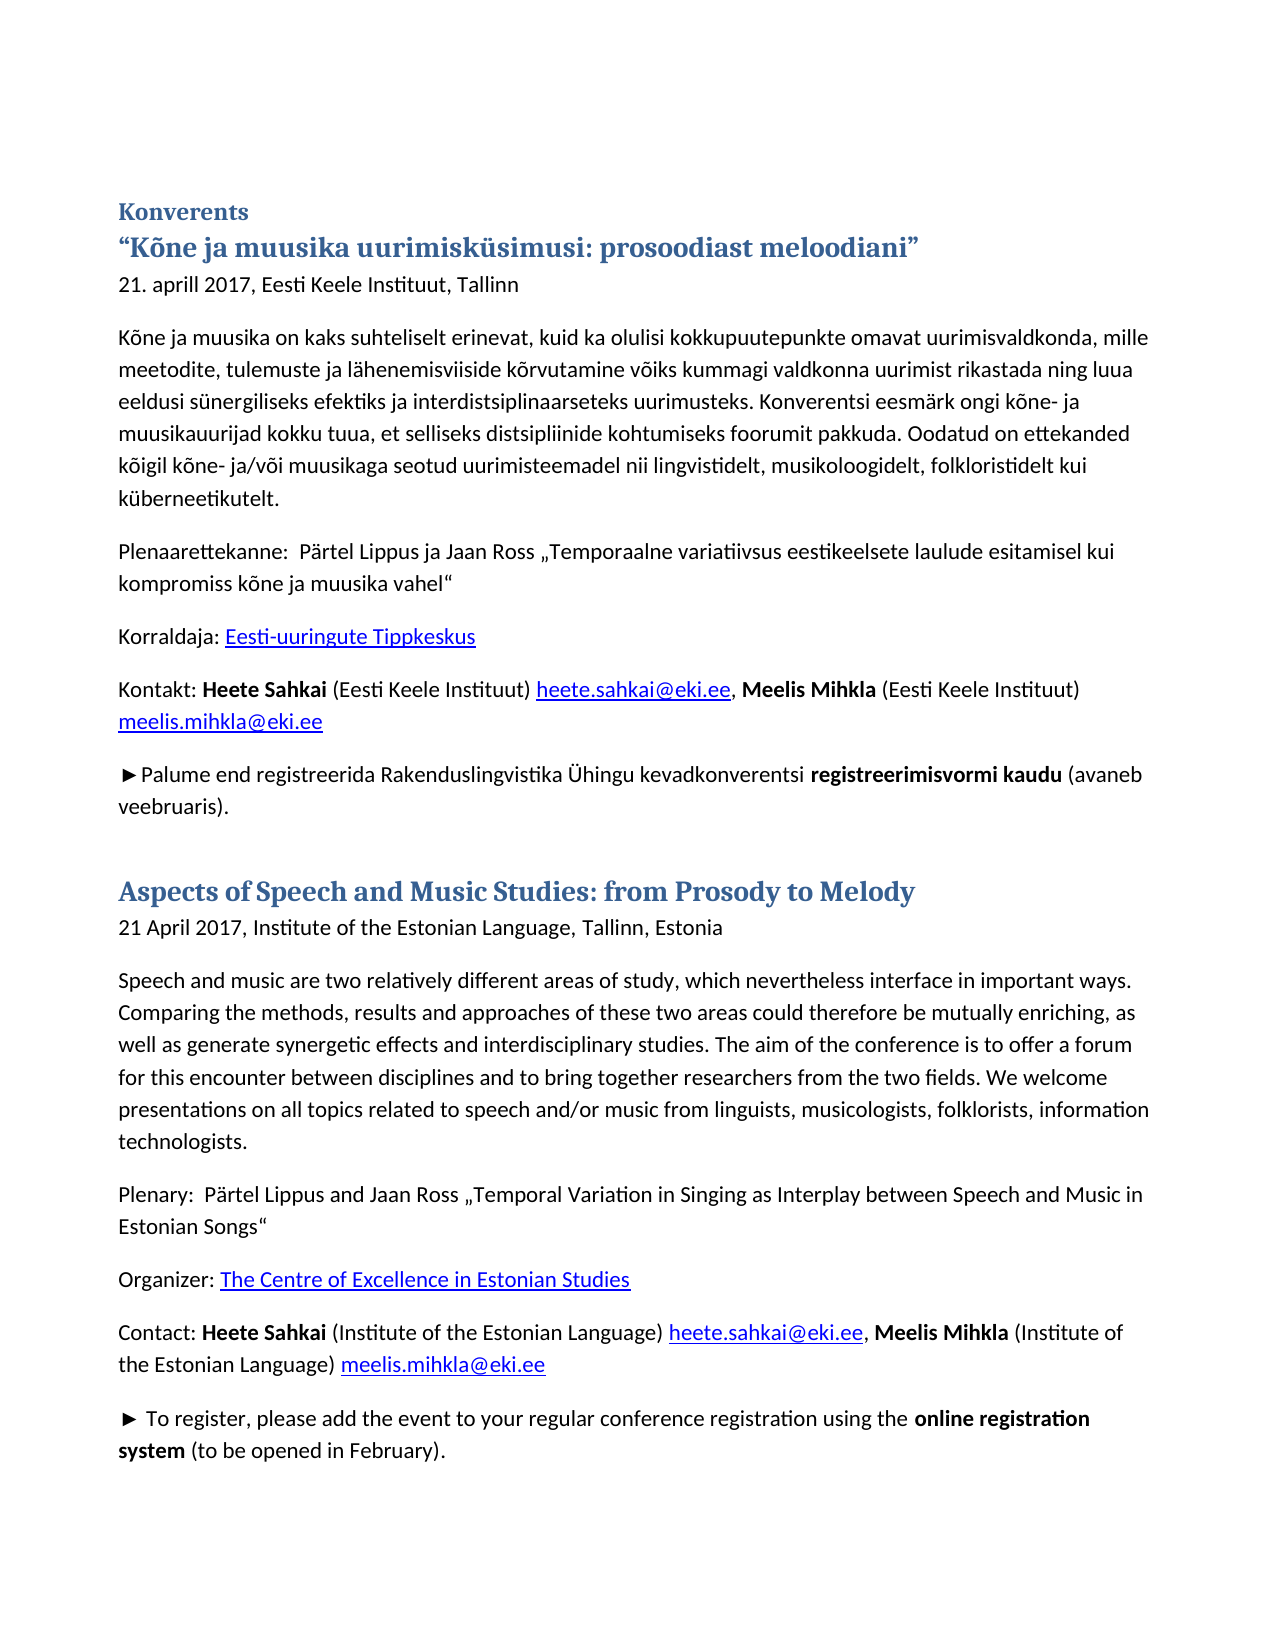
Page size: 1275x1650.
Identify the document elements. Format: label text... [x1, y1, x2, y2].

text ►Palume end registreerida Rakenduslingvistika Ühingu kevadkonverentsi registreerimisvormi kaudu (avaneb veebruaris). [118, 760, 1157, 821]
text 21. aprill 2017, Eesti Keele Instituut, Tallinn [118, 270, 1157, 298]
text Kõne ja muusika on kaks suhteliselt erinevat, kuid ka olulisi kokkupuutepunkte omavat uurimisvaldkonda, mille meetodite, tulemuste ja lähenemisviiside kõrvutamine võiks kummagi valdkonna uurimist rikastada ning luua eeldusi sünergiliseks efektiks ja interdistsiplinaarseteks uurimusteks. Konverentsi eesmärk ongi kõne- ja muusikauurijad kokku tuua, et selliseks distsipliinide kohtumiseks foorumit pakkuda. Oodatud on ettekanded kõigil kõne- ja/või muusikaga seotud uurimisteemadel nii lingvistidelt, musikoloogidelt, folkloristidelt kui küberneetikutelt. [118, 323, 1157, 512]
subtitle Aspects of Speech and Music Studies: from Prosody to Melody [118, 875, 1157, 908]
text Plenaarettekanne: Pärtel Lippus ja Jaan Ross „Temporaalne variatiivsus eestikeelsete laulude esitamisel kui kompromiss kõne ja muusika vahel“ [118, 537, 1157, 597]
text Speech and music are two relatively different areas of study, which nevertheless interface in important ways. Comparing the methods, results and approaches of these two areas could therefore be mutually enriching, as well as generate synergetic effects and interdisciplinary studies. The aim of the conference is to offer a forum for this encounter between disciplines and to bring together researchers from the two fields. We welcome presentations on all topics related to speech and/or music from linguists, musicologists, folklorists, information technologists. [118, 966, 1157, 1155]
text Organizer: The Centre of Excellence in Estonian Studies [118, 1265, 1157, 1293]
text Contact: Heete Sahkai (Institute of the Estonian Language) heete.sahkai@eki.ee, Meelis Mihkla (Institute of the Estonian Language) meelis.mihkla@eki.ee [118, 1318, 1157, 1379]
text Plenary: Pärtel Lippus and Jaan Ross „Temporal Variation in Singing as Interplay between Speech and Music in Estonian Songs“ [118, 1180, 1157, 1240]
text ► To register, please add the event to your regular conference registration using the online registration system (to be opened in February). [118, 1404, 1157, 1464]
text 21 April 2017, Institute of the Estonian Language, Tallinn, Estonia [118, 913, 1157, 941]
text Korraldaja: Eesti-uuringute Tippkeskus [118, 622, 1157, 650]
text Kontakt: Heete Sahkai (Eesti Keele Instituut) heete.sahkai@eki.ee, Meelis Mihkla (Eesti Keele Instituut) meelis.mihkla@eki.ee [118, 675, 1157, 735]
subtitle Konverents “Kõne ja muusika uurimisküsimusi: prosoodiast meloodiani” [118, 198, 1157, 265]
